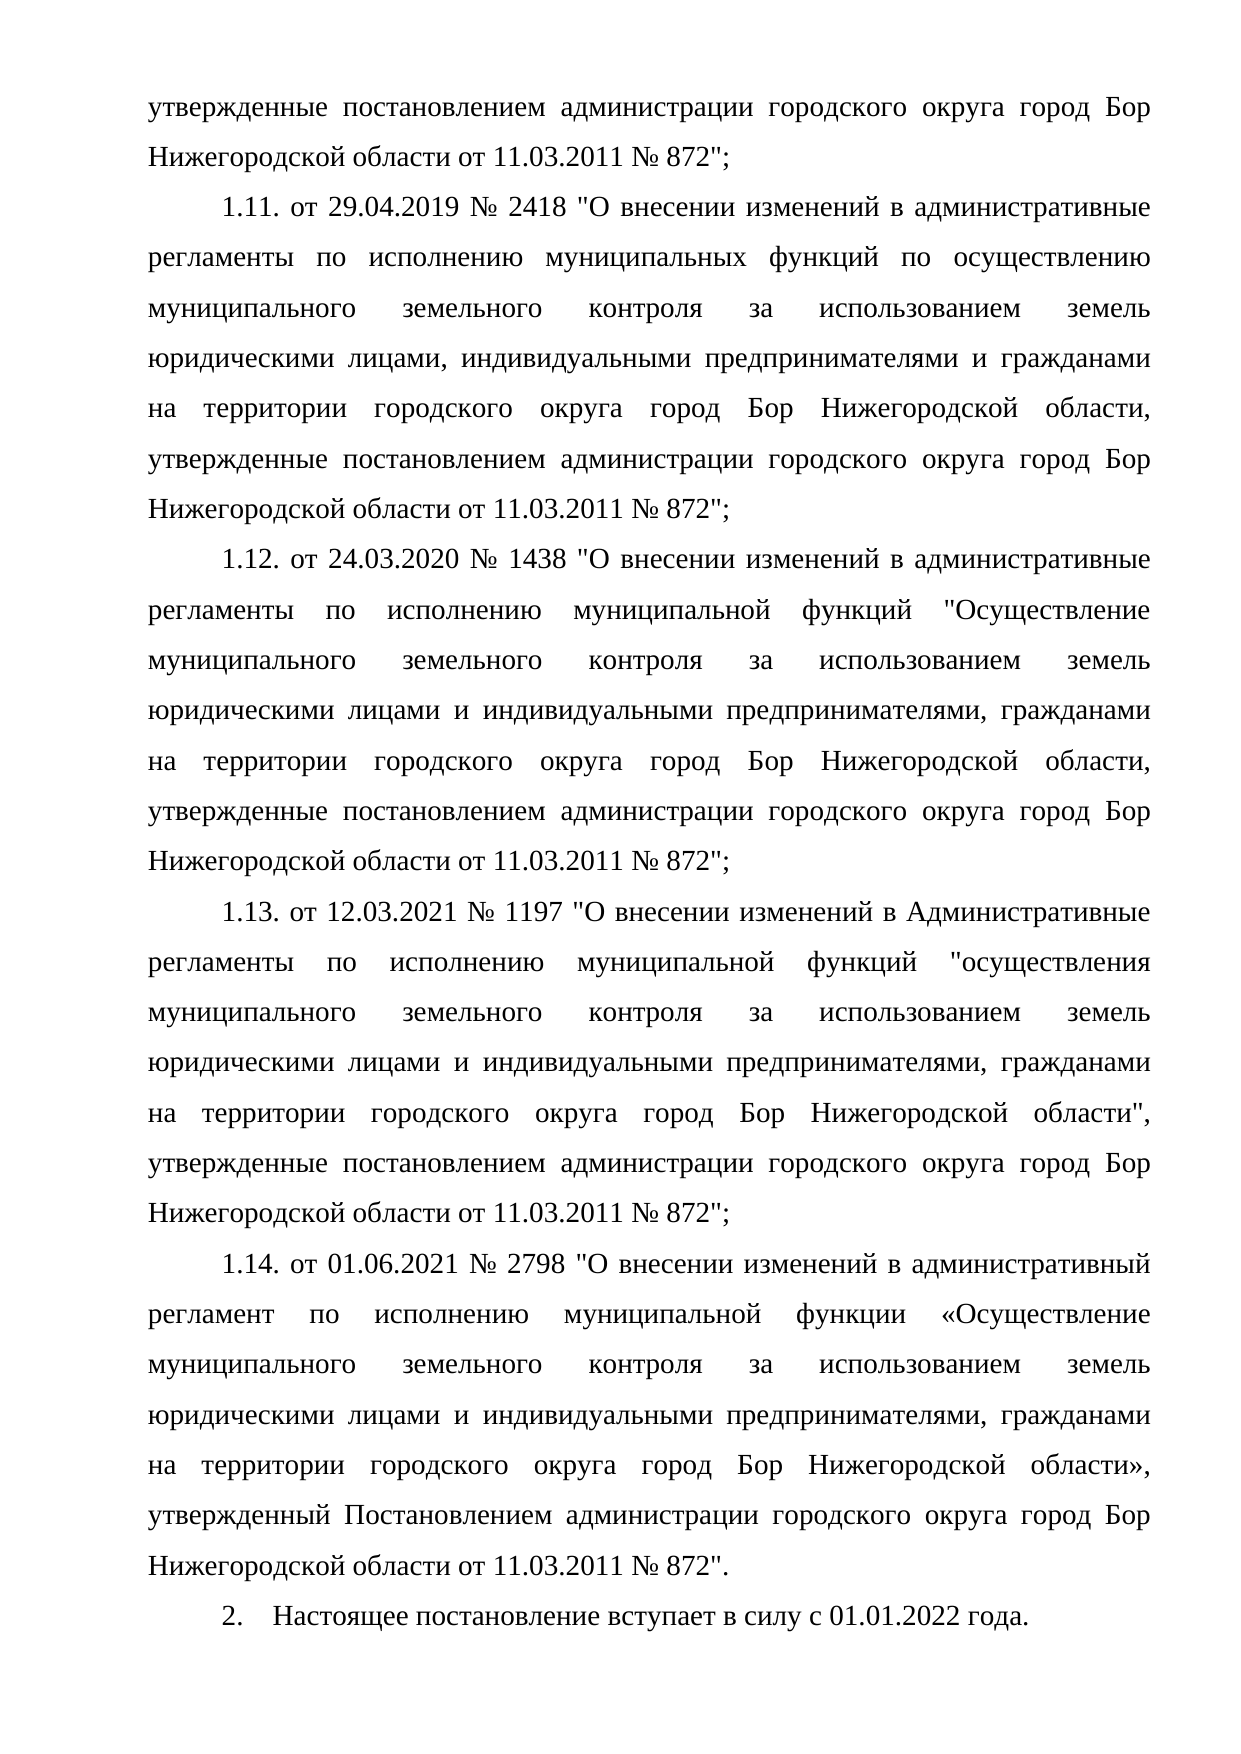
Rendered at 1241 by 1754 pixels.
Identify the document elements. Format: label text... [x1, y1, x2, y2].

text 2. Настоящее постановление вступает в силу с 01.01.2022 года. [148, 1598, 1152, 1632]
text 1.14. от 01.06.2021 № 2798 "О внесении изменений в административный регламент по исполнению муниципальной функции «Осуществление муниципального земельного контроля за использованием земель юридическими лицами и индивидуальными предпринимателями, гражданами на территории городского округа город Бор Нижегородской области», утвержденный Постановлением администрации городского округа город Бор Нижегородской области от 11.03.2011 № 872". [148, 1246, 1152, 1581]
text 1.13. от 12.03.2021 № 1197 "О внесении изменений в Административные регламенты по исполнению муниципальной функций "осуществления муниципального земельного контроля за использованием земель юридическими лицами и индивидуальными предпринимателями, гражданами на территории городского округа город Бор Нижегородской области", утвержденные постановлением администрации городского округа город Бор Нижегородской области от 11.03.2011 № 872"; [148, 894, 1152, 1229]
text 1.11. от 29.04.2019 № 2418 "О внесении изменений в административные регламенты по исполнению муниципальных функций по осуществлению муниципального земельного контроля за использованием земель юридическими лицами, индивидуальными предпринимателями и гражданами на территории городского округа город Бор Нижегородской области, утвержденные постановлением администрации городского округа город Бор Нижегородской области от 11.03.2011 № 872"; [148, 189, 1152, 525]
text 1.12. от 24.03.2020 № 1438 "О внесении изменений в административные регламенты по исполнению муниципальной функций "Осуществление муниципального земельного контроля за использованием земель юридическими лицами и индивидуальными предпринимателями, гражданами на территории городского округа город Бор Нижегородской области, утвержденные постановлением администрации городского округа город Бор Нижегородской области от 11.03.2011 № 872"; [148, 541, 1152, 877]
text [148, 89, 1152, 172]
